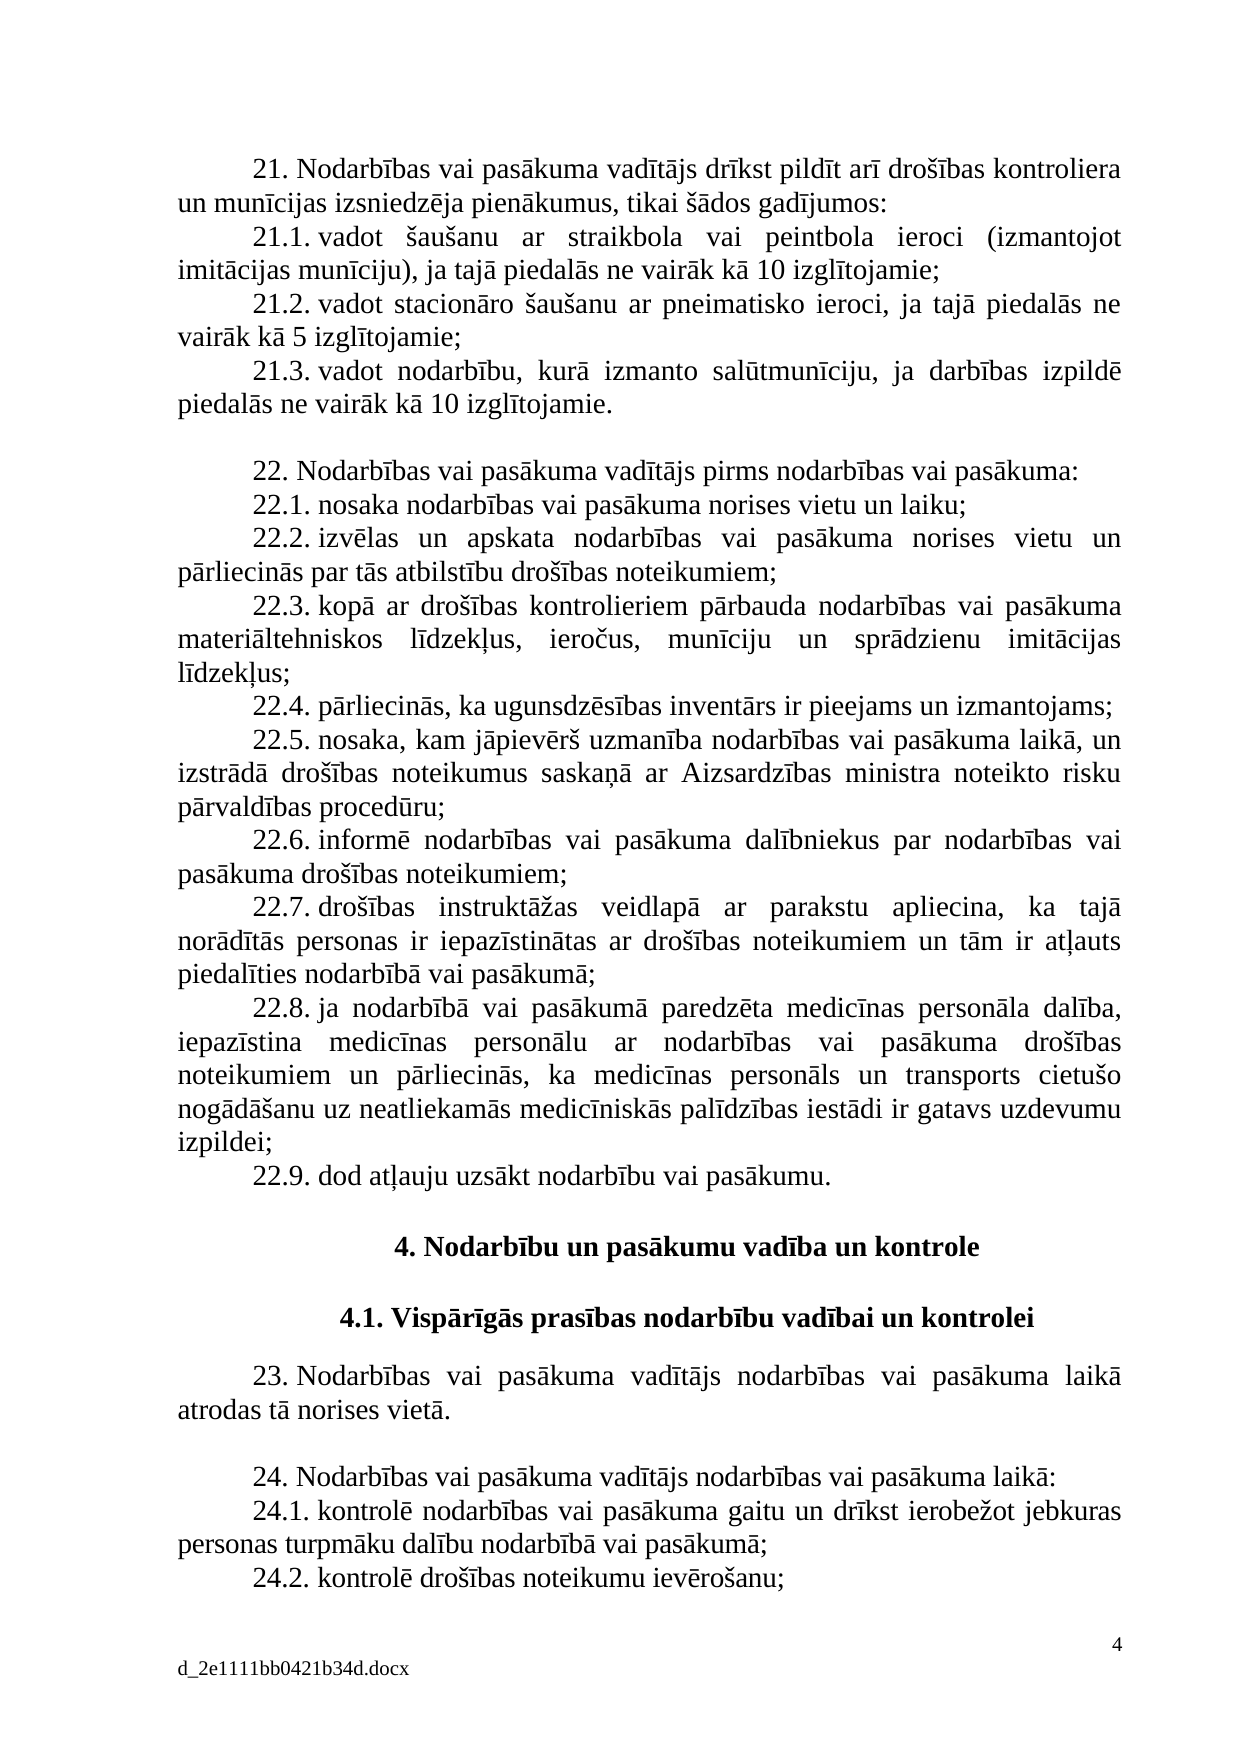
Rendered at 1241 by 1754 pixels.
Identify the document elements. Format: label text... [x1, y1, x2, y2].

text 22.8. ja nodarbībā vai pasākumā paredzēta medicīnas personāla dalība, iepazīstina medicīnas personālu ar nodarbības vai pasākuma drošības noteikumiem un pārliecinās, ka medicīnas personāls un transports cietušo nogādāšanu uz neatliekamās medicīniskās palīdzības iestādi ir gatavs uzdevumu izpildei; [177, 990, 1122, 1158]
text 24.2. kontrolē drošības noteikumu ievērošanu; [177, 1560, 1122, 1593]
text 22.3. kopā ar drošības kontrolieriem pārbauda nodarbības vai pasākuma materiāltehniskos līdzekļus, ieročus, munīciju un sprādzienu imitācijas līdzekļus; [177, 588, 1122, 688]
text 22.2. izvēlas un apskata nodarbības vai pasākuma norises vietu un pārliecinās par tās atbilstību drošības noteikumiem; [177, 521, 1122, 588]
text 22.6. informē nodarbības vai pasākuma dalībniekus par nodarbības vai pasākuma drošības noteikumiem; [177, 822, 1122, 889]
text 22.1. nosaka nodarbības vai pasākuma norises vietu un laiku; [177, 487, 1122, 521]
text 21.3. vadot nodarbību, kurā izmanto salūtmunīciju, ja darbības izpildē piedalās ne vairāk kā 10 izglītojamie. [177, 353, 1122, 420]
text 24.1. kontrolē nodarbības vai pasākuma gaitu un drīkst ierobežot jebkuras personas turpmāku dalību nodarbībā vai pasākumā; [177, 1493, 1122, 1560]
text 21. Nodarbības vai pasākuma vadītājs drīkst pildīt arī drošības kontroliera un munīcijas izsniedzēja pienākumus, tikai šādos gadījumos: [177, 152, 1122, 219]
subtitle 4.1. Vispārīgās prasības nodarbību vadībai un kontrolei [177, 1300, 1122, 1333]
text 22.5. nosaka, kam jāpievērš uzmanība nodarbības vai pasākuma laikā, un izstrādā drošības noteikumus saskaņā ar Aizsardzības ministra noteikto risku pārvaldības procedūru; [177, 722, 1122, 822]
text 22. Nodarbības vai pasākuma vadītājs pirms nodarbības vai pasākuma: [177, 453, 1122, 487]
text 22.9. dod atļauju uzsākt nodarbību vai pasākumu. [177, 1158, 1122, 1191]
text 22.4. pārliecinās, ka ugunsdzēsības inventārs ir pieejams un izmantojams; [177, 688, 1122, 722]
text 23. Nodarbības vai pasākuma vadītājs nodarbības vai pasākuma laikā atrodas tā norises vietā. [177, 1358, 1122, 1426]
text 21.1. vadot šaušanu ar straikbola vai peintbola ieroci (izmantojot imitācijas munīciju), ja tajā piedalās ne vairāk kā 10 izglītojamie; [177, 219, 1122, 286]
subtitle 4. Nodarbību un pasākumu vadība un kontrole [177, 1229, 1122, 1262]
text 24. Nodarbības vai pasākuma vadītājs nodarbības vai pasākuma laikā: [177, 1459, 1122, 1493]
text 21.2. vadot stacionāro šaušanu ar pneimatisko ieroci, ja tajā piedalās ne vairāk kā 5 izglītojamie; [177, 286, 1122, 353]
text 22.7. drošības instruktāžas veidlapā ar parakstu apliecina, ka tajā norādītās personas ir iepazīstinātas ar drošības noteikumiem un tām ir atļauts piedalīties nodarbībā vai pasākumā; [177, 889, 1122, 990]
